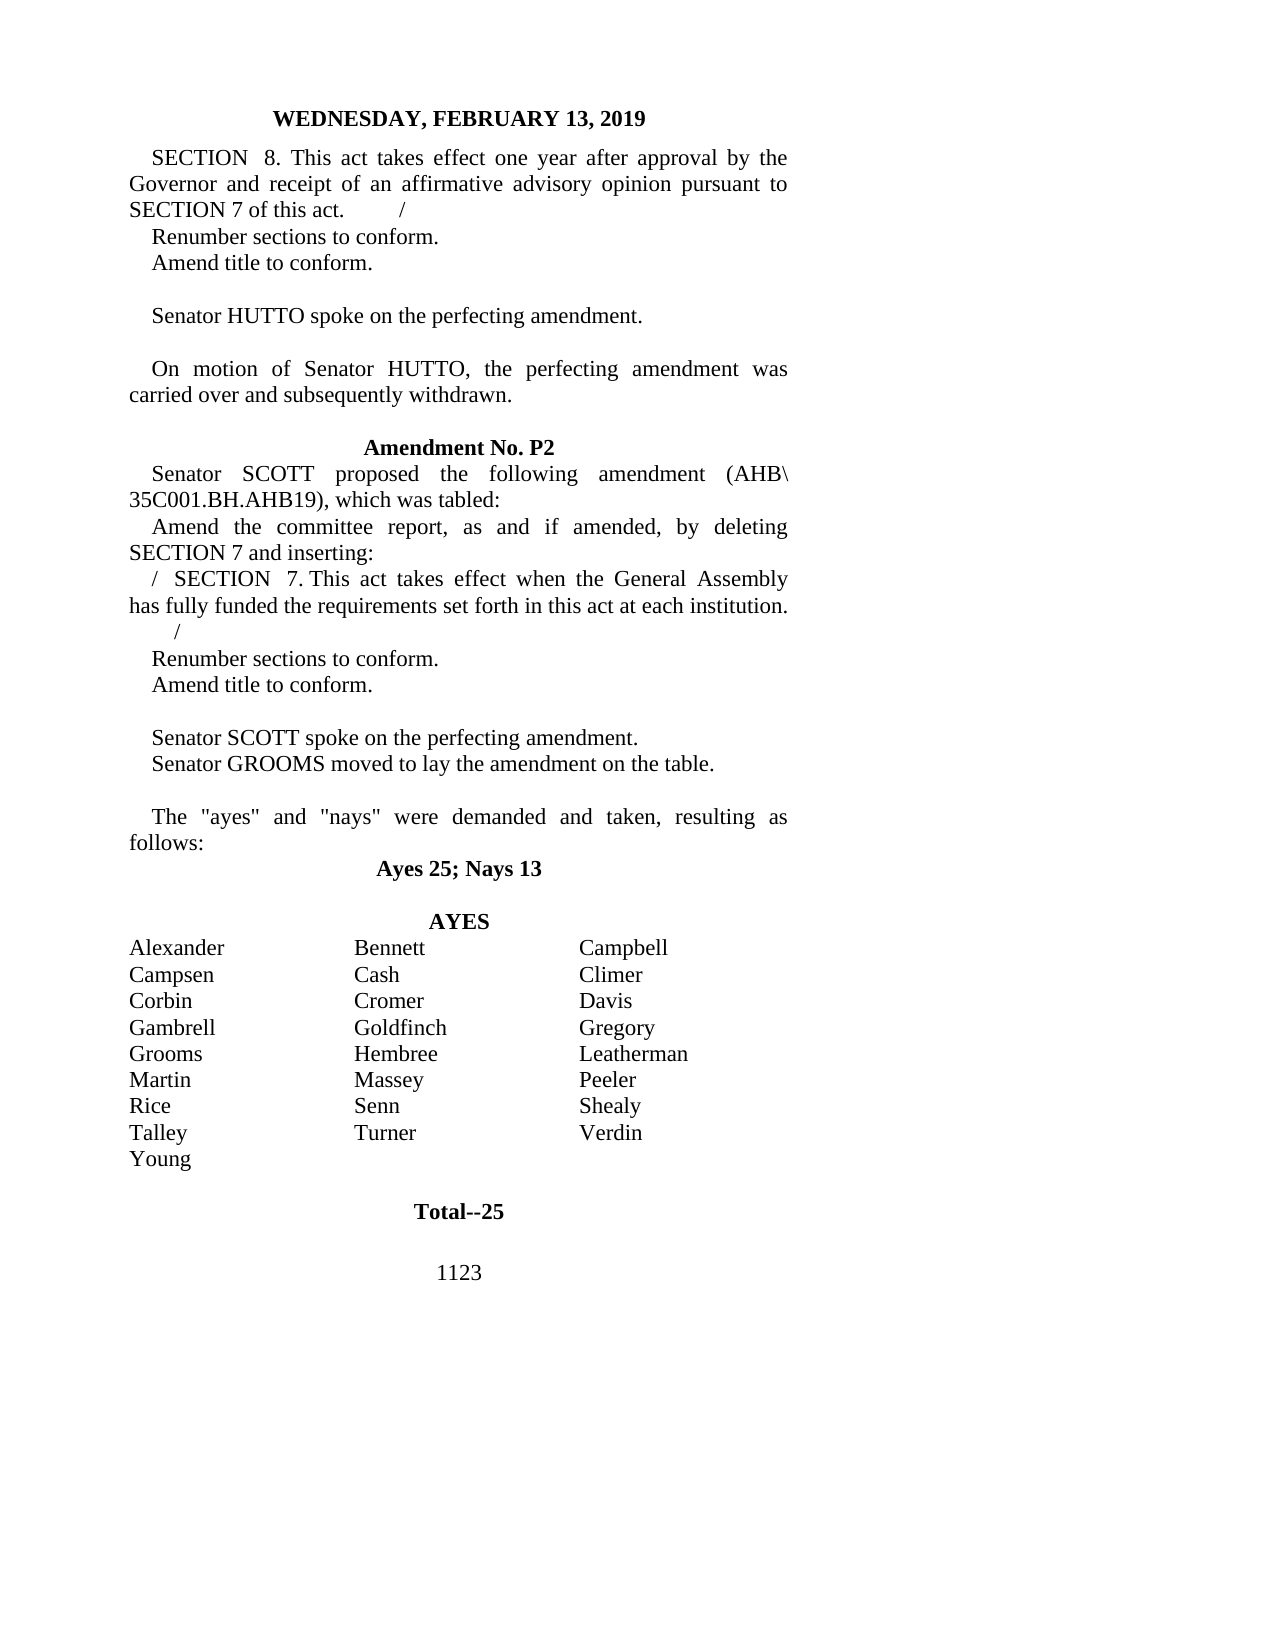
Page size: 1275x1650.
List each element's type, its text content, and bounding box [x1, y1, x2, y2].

text Rice Senn Shealy [129, 1093, 789, 1119]
text / SECTION 7. This act takes effect when the General Assembly has fully funded the requirements set forth in this act at each institution. / [129, 566, 789, 644]
text Ayes 25; Nays 13 [129, 855, 789, 882]
text Campsen Cash Climer [129, 961, 789, 987]
text Renumber sections to conform. [129, 644, 789, 671]
text SECTION 8. This act takes effect one year after approval by the Governor and receipt of an affirmative advisory opinion pursuant to SECTION 7 of this act. / [129, 144, 789, 223]
text AYES [129, 908, 789, 934]
text The "ayes" and "nays" were demanded and taken, resulting as follows: [129, 803, 789, 855]
text Amendment No. P2 [129, 434, 789, 460]
text Senator HUTTO spoke on the perfecting amendment. [129, 302, 789, 328]
text Senator SCOTT proposed the following amendment (AHB\ 35C001.BH.AHB19), which was tabled: [129, 460, 789, 513]
text Renumber sections to conform. [129, 223, 789, 249]
text Gambrell Goldfinch Gregory [129, 1013, 789, 1040]
text Amend title to conform. [129, 249, 789, 276]
text Martin Massey Peeler [129, 1066, 789, 1093]
text Amend title to conform. [129, 671, 789, 697]
text Alexander Bennett Campbell [129, 934, 789, 961]
text On motion of Senator HUTTO, the perfecting amendment was carried over and subsequently withdrawn. [129, 355, 789, 407]
text Amend the committee report, as and if amended, by deleting SECTION 7 and inserting: [129, 513, 789, 566]
text Senator SCOTT spoke on the perfecting amendment. [129, 724, 789, 750]
text Senator GROOMS moved to lay the amendment on the table. [129, 750, 789, 776]
text Total--25 [129, 1198, 789, 1224]
text Talley Turner Verdin [129, 1119, 789, 1145]
text Corbin Cromer Davis [129, 987, 789, 1013]
text Young [129, 1145, 789, 1172]
text Grooms Hembree Leatherman [129, 1040, 789, 1066]
